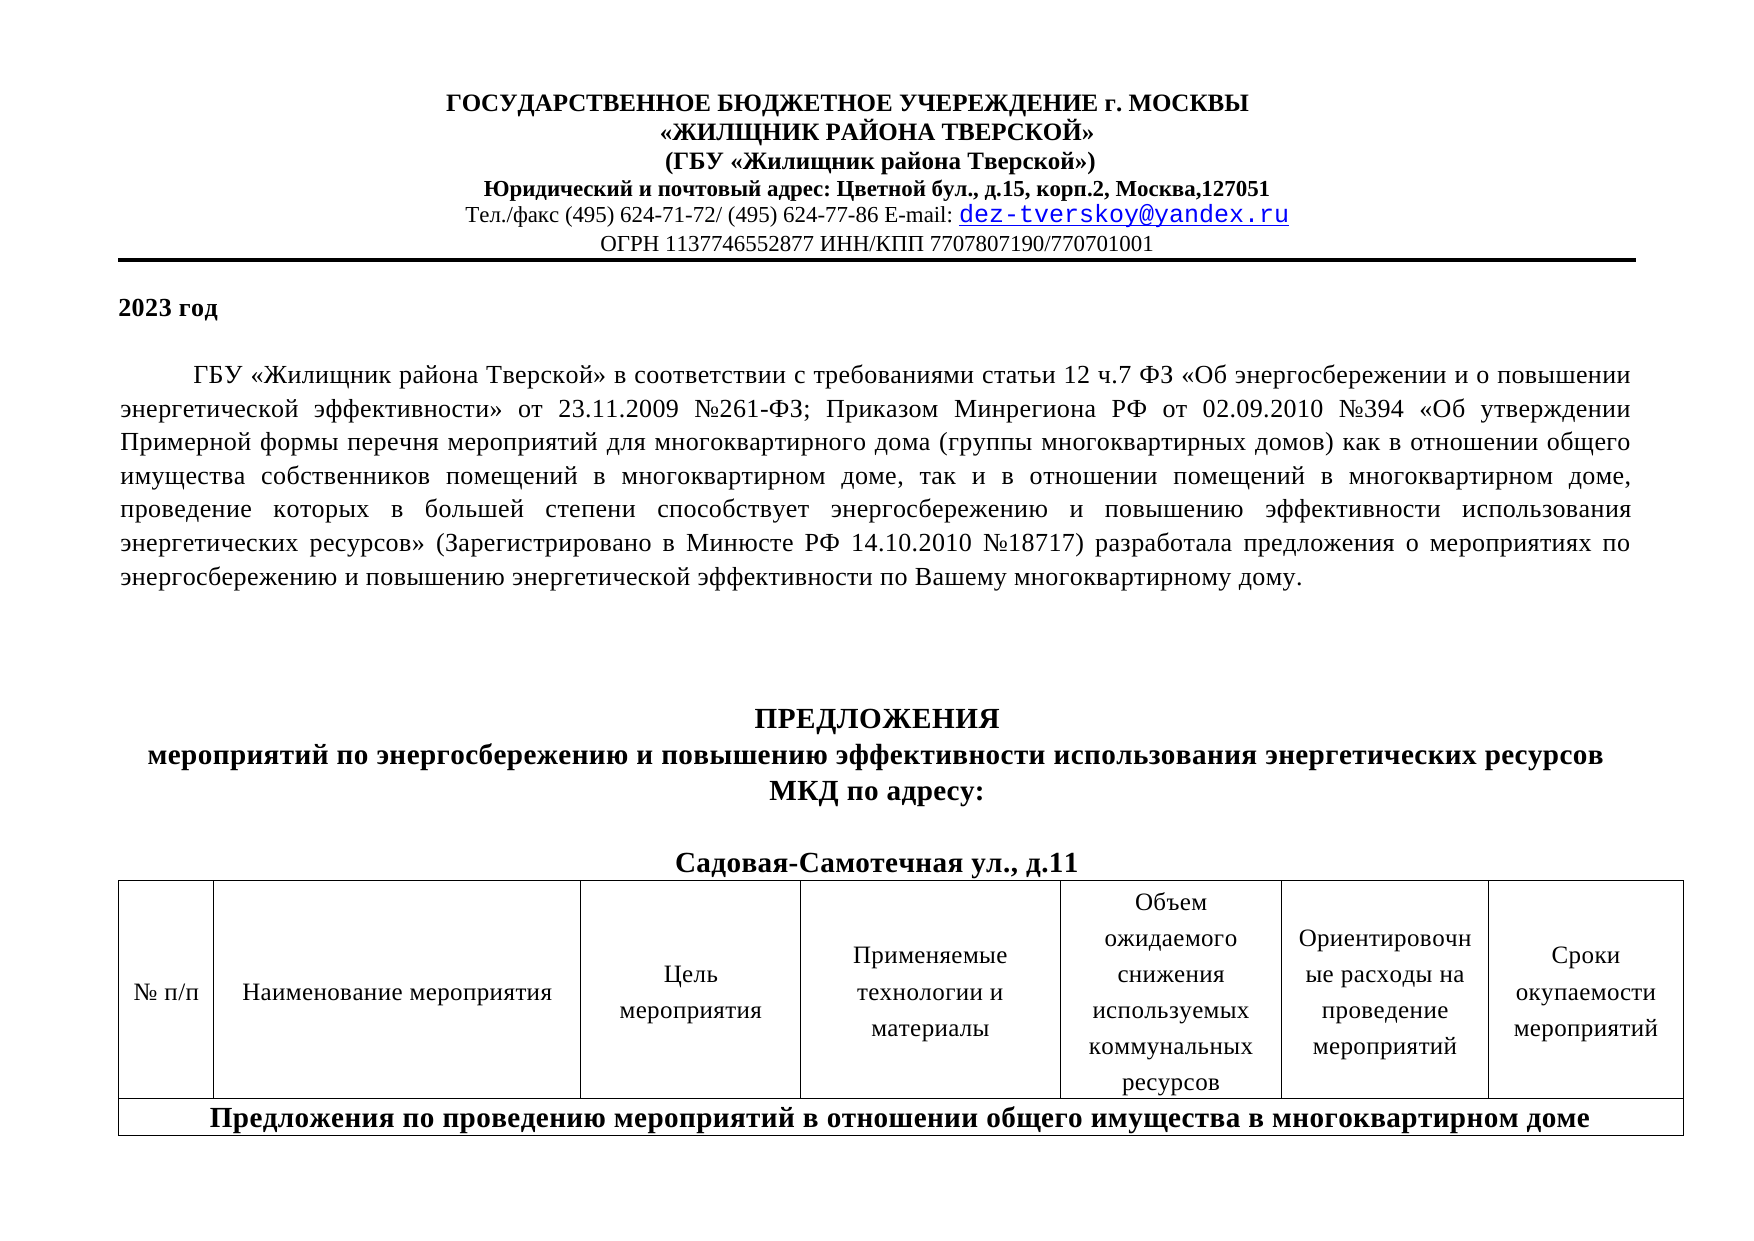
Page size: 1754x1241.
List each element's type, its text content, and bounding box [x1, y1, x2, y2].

table_header Наименование мероприятия [214, 881, 580, 1097]
text Тел./факс (495) 624-71-72/ (495) 624-77-86 E-mail: dez-tverskoy@yandex.ru [118, 201, 1636, 230]
text ПРЕДЛОЖЕНИЯ [118, 700, 1636, 736]
table_header Ориентировочные расходы на проведение мероприятий [1282, 881, 1488, 1097]
text мероприятий по энергосбережению и повышению эффективности использования энергетических ресурсов МКД по адресу: [118, 736, 1636, 808]
table_header Применяемые технологии и материалы [801, 881, 1060, 1097]
text ГБУ «Жилищник района Тверской» в соответствии с требованиями статьи 12 ч.7 ФЗ «Об энергосбережении и о повышении энергетической эффективности» от 23.11.2009 №261-ФЗ; Приказом Минрегиона РФ от 02.09.2010 №394 «Об утверждении Примерной формы перечня мероприятий для многоквартирного дома (группы многоквартирных домов) как в отношении общего имущества собственников помещений в многоквартирном доме, так и в отношении помещений в многоквартирном доме, проведение которых в большей степени способствует энергосбережению и повышению эффективности использования энергетических ресурсов» (Зарегистрировано в Минюсте РФ 14.10.2010 №18717) разработала предложения о мероприятиях по энергосбережению и повышению энергетической эффективности по Вашему многоквартирному дому. [120, 357, 1634, 592]
text ОГРН 1137746552877 ИНН/КПП 7707807190/770701001 [118, 230, 1636, 258]
table_header Цель мероприятия [581, 881, 800, 1097]
table_cell Предложения по проведению мероприятий в отношении общего имущества в многоквартирном доме [119, 1099, 1683, 1134]
text ГОСУДАРСТВЕННОЕ БЮДЖЕТНОЕ УЧЕРЕЖДЕНИЕ г. МОСКВЫ [59, 88, 1636, 117]
table_header Объем ожидаемого снижения используемых коммунальных ресурсов [1061, 881, 1281, 1097]
text Юридический и почтовый адрес: Цветной бул., д.15, корп.2, Москва,127051 [118, 175, 1636, 201]
text (ГБУ «Жилищник района Тверской») [118, 146, 1636, 175]
text Садовая-Самотечная ул., д.11 [118, 844, 1636, 880]
text «ЖИЛЩНИК РАЙОНА ТВЕРСКОЙ» [118, 117, 1636, 146]
table_header Сроки окупаемости мероприятий [1489, 881, 1683, 1097]
text 2023 год [118, 290, 1634, 323]
table_header № п/п [119, 881, 213, 1097]
